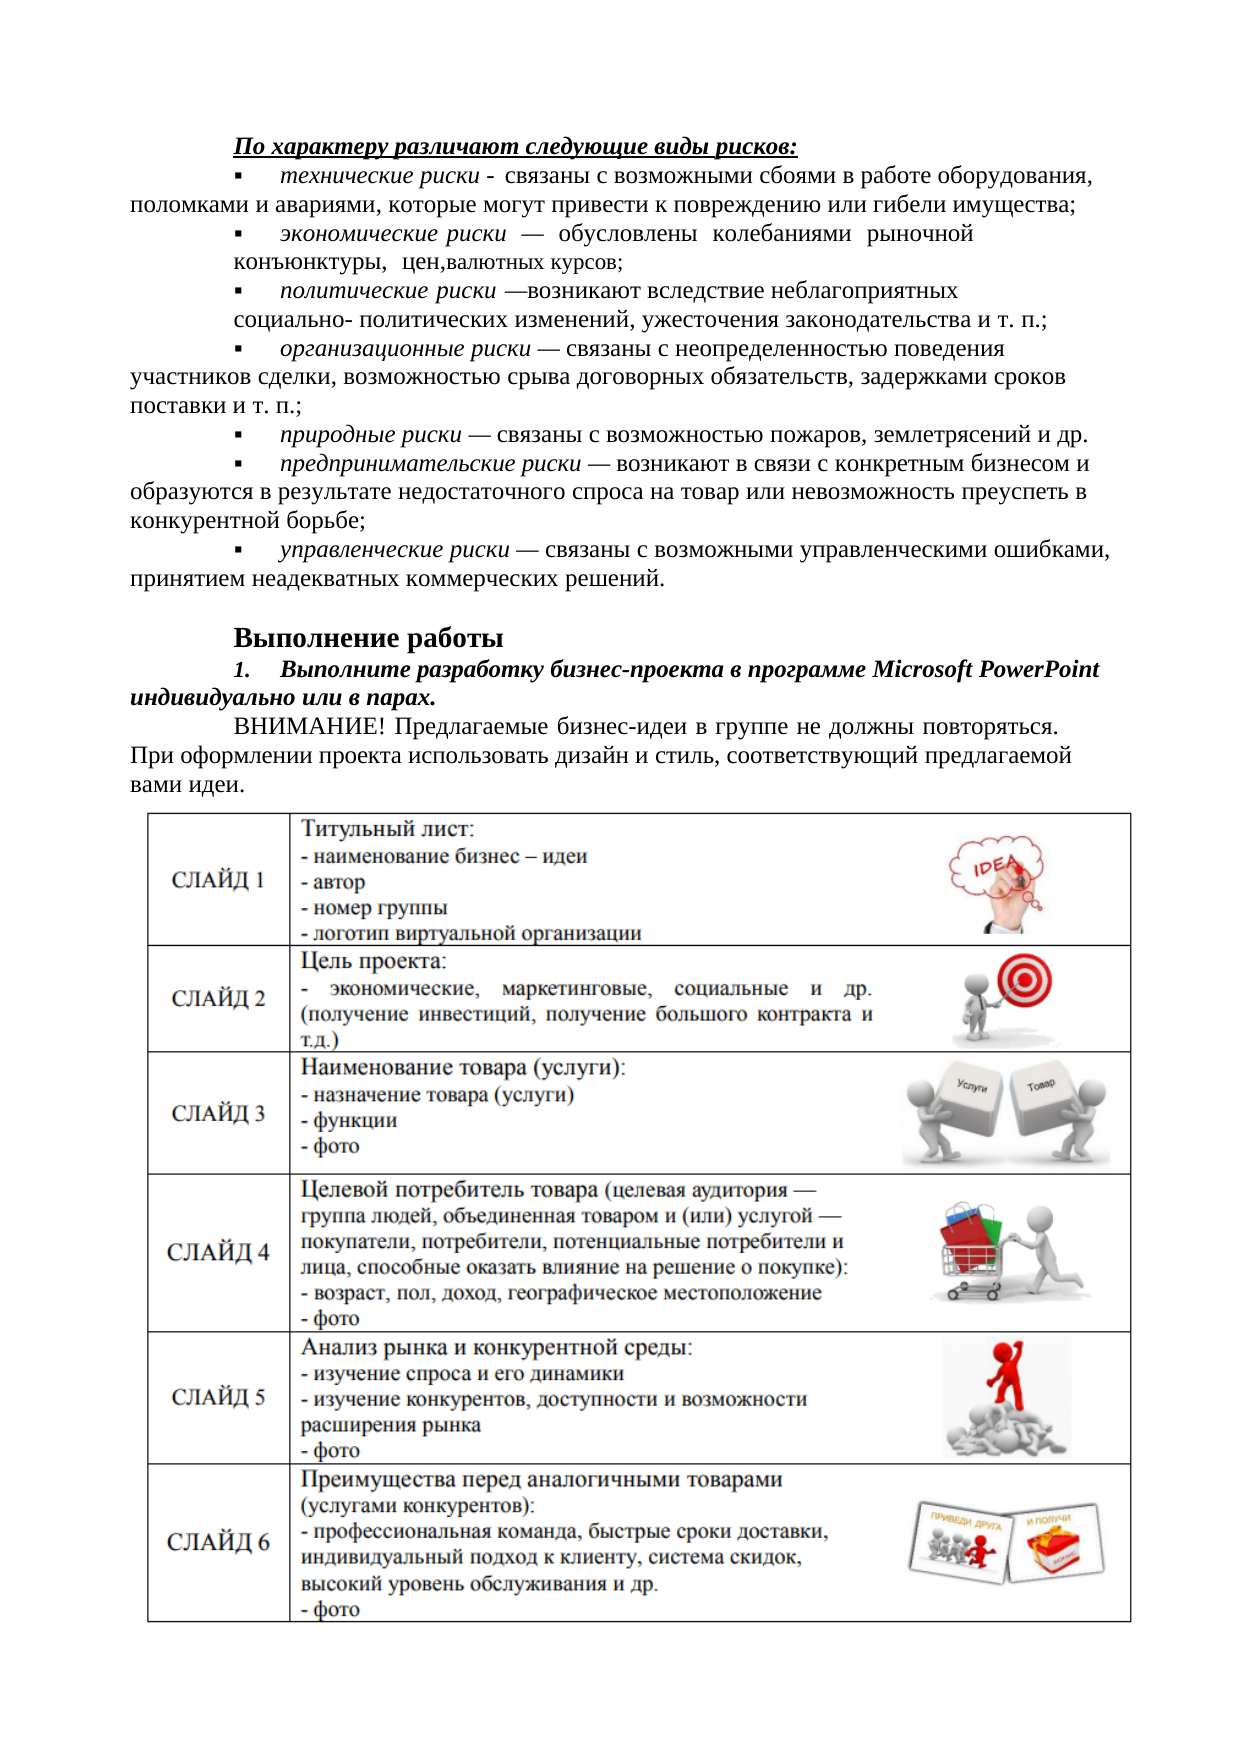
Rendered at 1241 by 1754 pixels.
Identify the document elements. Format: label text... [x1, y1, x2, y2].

text По характеру различают следующие виды рисков: [130, 131, 1110, 160]
text ВНИМАНИЕ! Предлагаемые бизнес-идеи в группе не должны повторяться. При оформлении проекта использовать дизайн и стиль, соответствующий предлагаемой вами идеи. [130, 711, 1110, 797]
subtitle Выполнение работы [130, 620, 1110, 654]
subtitle Выполните разработку бизнес-проекта в программе Microsoft PowerPoint индивидуально или в парах. [130, 654, 1110, 711]
list организационные риски — связаны с неопределенностью поведения участников сделки, возможностью срыва договорных обязательств, задержками сроков поставки и т. п.; [130, 333, 1110, 419]
list предпринимательские риски — возникают в связи с конкретным бизнесом и образуются в результате недостаточного спроса на товар или невозможность преуспеть в конкурентной борьбе; [130, 448, 1110, 534]
list природные риски — связаны с возможностью пожаров, землетрясений и др. [130, 419, 1110, 448]
picture [129, 797, 1140, 1626]
list технические риски - связаны с возможными сбоями в работе оборудования, поломками и авариями, которые могут привести к повреждению или гибели имущества; [130, 160, 1110, 218]
list политические риски —возникают вследствие неблагоприятных социально- политических изменений, ужесточения законодательства и т. п.; [233, 275, 1110, 333]
list управленческие риски — связаны с возможными управленческими ошибками, принятием неадекватных коммерческих решений. [130, 534, 1110, 591]
list экономические риски — обусловлены колебаниями рыночной конъюнктуры, цен,валютных курсов; [233, 218, 1110, 275]
